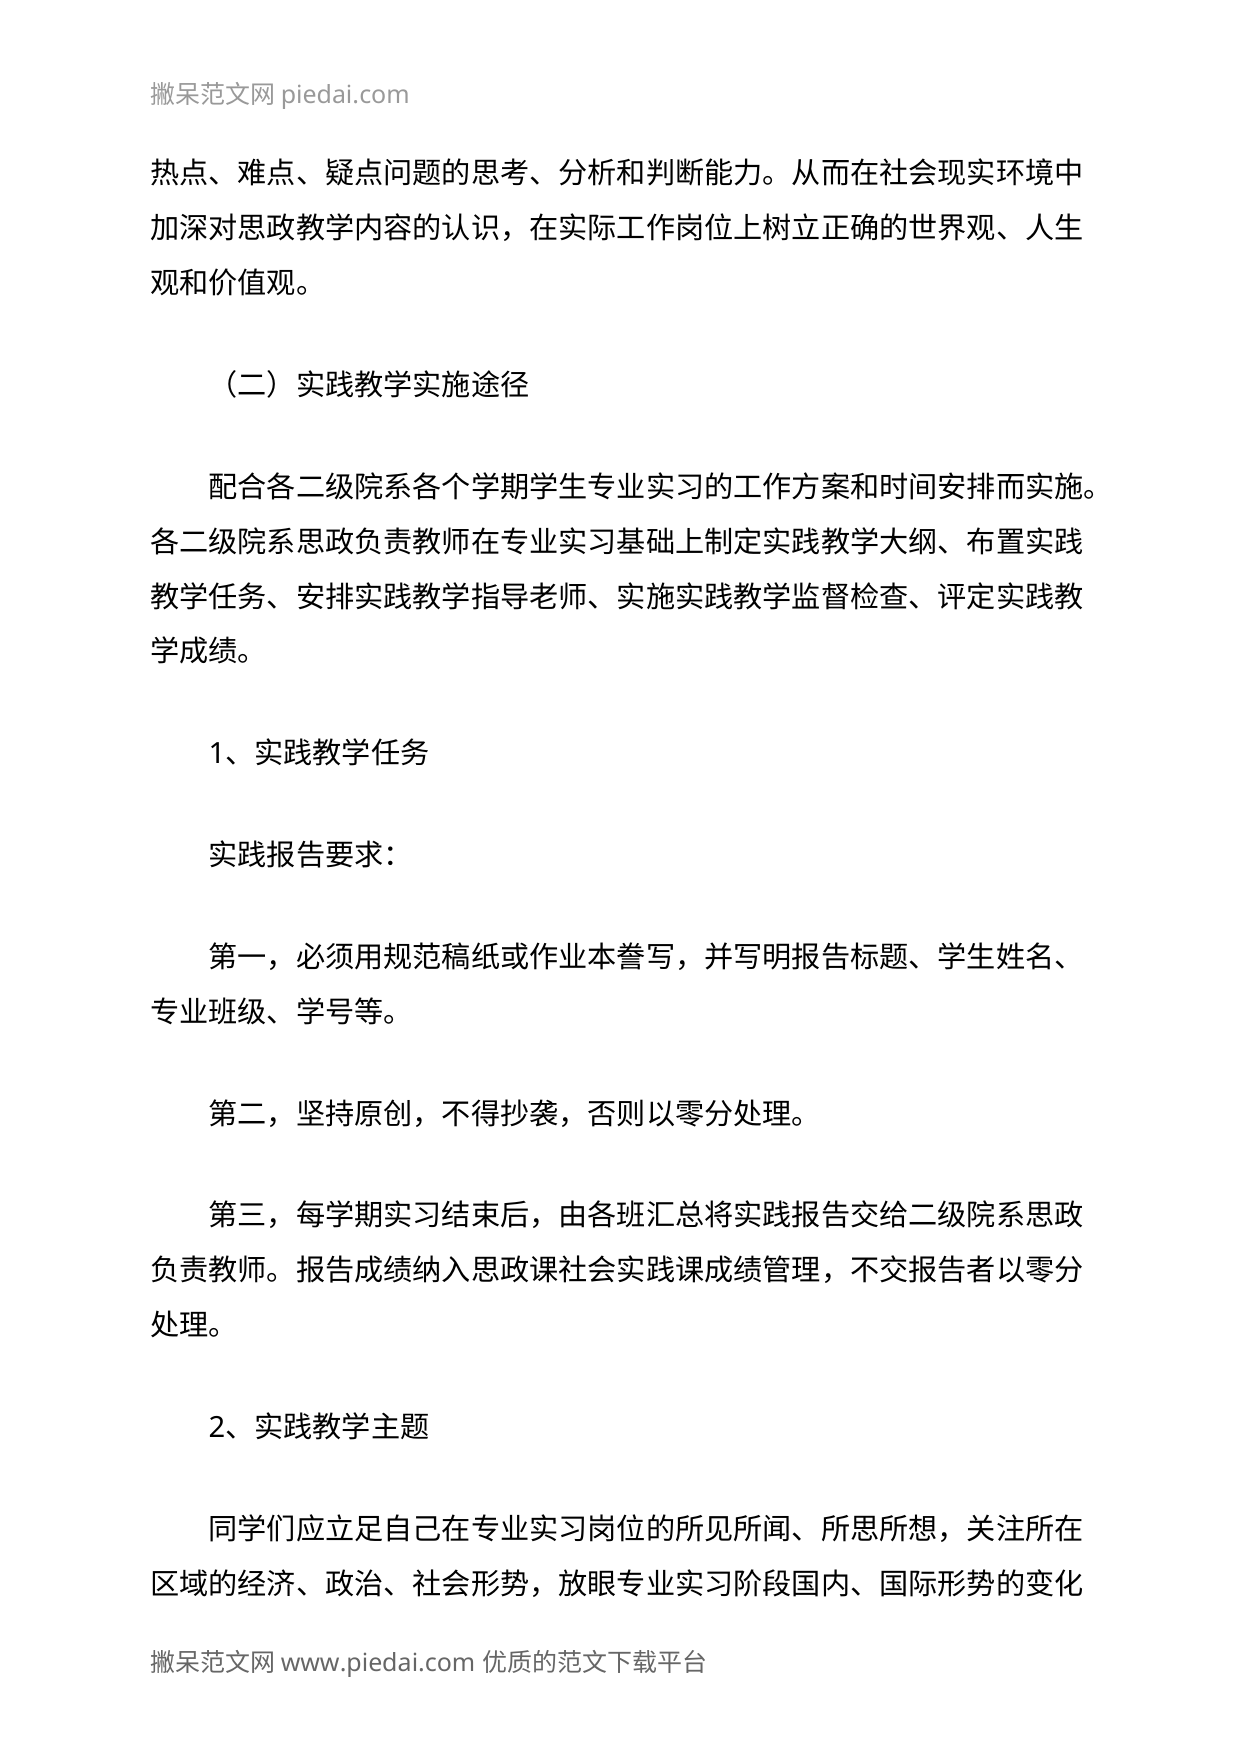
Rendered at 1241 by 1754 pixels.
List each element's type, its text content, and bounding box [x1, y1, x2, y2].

text 1、实践教学任务 [150, 730, 1090, 772]
text 第二，坚持原创，不得抄袭，否则以零分处理。 [150, 1090, 1090, 1132]
text 配合各二级院系各个学期学生专业实习的工作方案和时间安排而实施。各二级院系思政负责教师在专业实习基础上制定实践教学大纲、布置实践教学任务、安排实践教学指导老师、实施实践教学监督检查、评定实践教学成绩。 [150, 463, 1090, 670]
text 第三，每学期实习结束后，由各班汇总将实践报告交给二级院系思政负责教师。报告成绩纳入思政课社会实践课成绩管理，不交报告者以零分处理。 [150, 1192, 1090, 1344]
text 2、实践教学主题 [150, 1403, 1090, 1446]
text 实践报告要求： [150, 832, 1090, 874]
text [150, 1506, 1090, 1603]
text 第一，必须用规范稿纸或作业本誊写，并写明报告标题、学生姓名、专业班级、学号等。 [150, 933, 1090, 1031]
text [150, 150, 1090, 302]
text （二）实践教学实施途径 [150, 362, 1090, 404]
